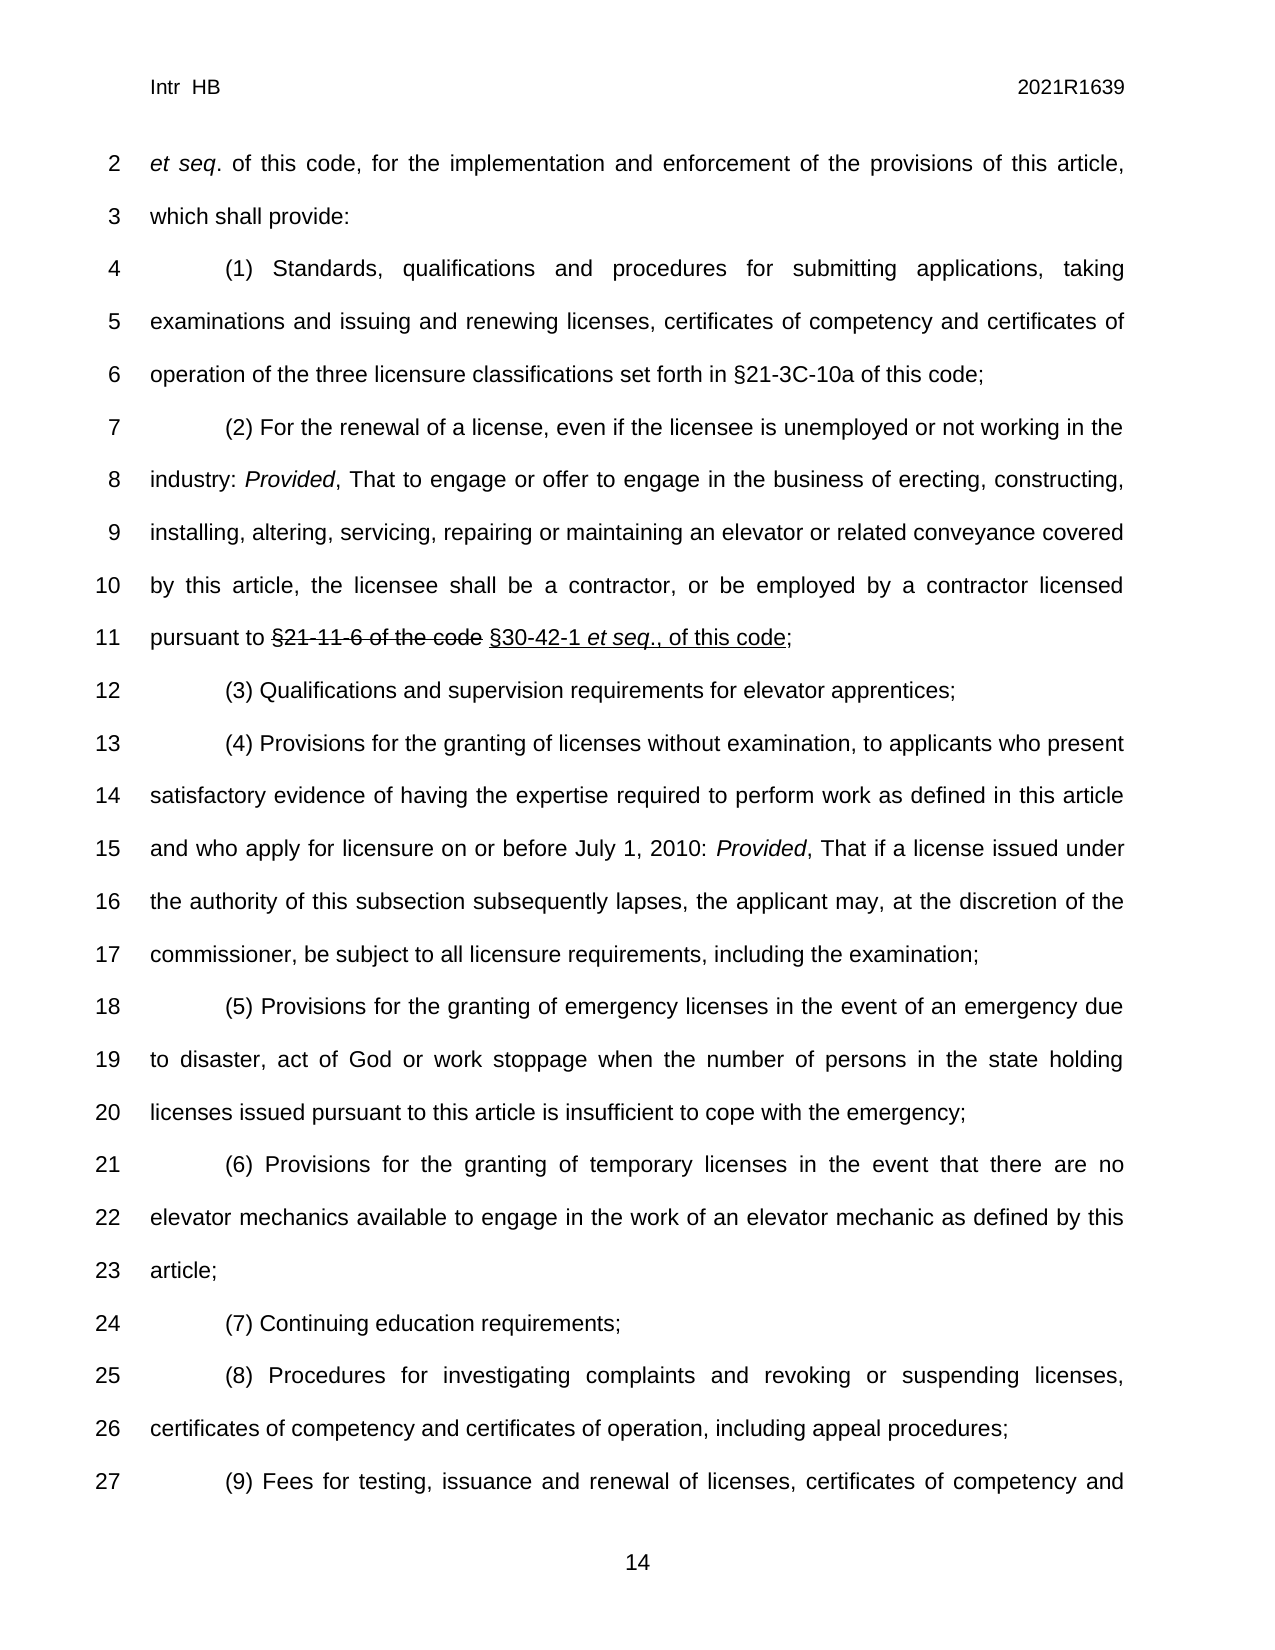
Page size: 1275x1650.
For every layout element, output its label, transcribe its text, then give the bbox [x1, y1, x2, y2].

text (8) Procedures for investigating complaints and revoking or suspending licenses, certificates of competency and certificates of operation, including appeal procedures; [150, 1362, 1125, 1441]
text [150, 1468, 1125, 1494]
text (4) Provisions for the granting of licenses without examination, to applicants who present satisfactory evidence of having the expertise required to perform work as defined in this article and who apply for licensure on or before July 1, 2010: Provided, That if a license issued under the authority of this subsection subsequently lapses, the applicant may, at the discretion of the commissioner, be subject to all licensure requirements, including the examination; [150, 730, 1125, 967]
text (6) Provisions for the granting of temporary licenses in the event that there are no elevator mechanics available to engage in the work of an elevator mechanic as defined by this article; [150, 1151, 1125, 1283]
text (2) For the renewal of a license, even if the licensee is unemployed or not working in the industry: Provided, That to engage or offer to engage in the business of erecting, constructing, installing, altering, servicing, repairing or maintaining an elevator or related conveyance covered by this article, the licensee shall be a contractor, or be employed by a contractor licensed pursuant to §21-11-6 of the code §30-42-1 et seq., of this code; [150, 413, 1125, 651]
text (3) Qualifications and supervision requirements for elevator apprentices; [150, 677, 1125, 703]
text (5) Provisions for the granting of emergency licenses in the event of an emergency due to disaster, act of God or work stoppage when the number of persons in the state holding licenses issued pursuant to this article is insufficient to cope with the emergency; [150, 993, 1125, 1125]
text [150, 150, 1125, 229]
text (1) Standards, qualifications and procedures for submitting applications, taking examinations and issuing and renewing licenses, certificates of competency and certificates of operation of the three licensure classifications set forth in §21-3C-10a of this code; [150, 255, 1125, 387]
text (7) Continuing education requirements; [150, 1309, 1125, 1336]
